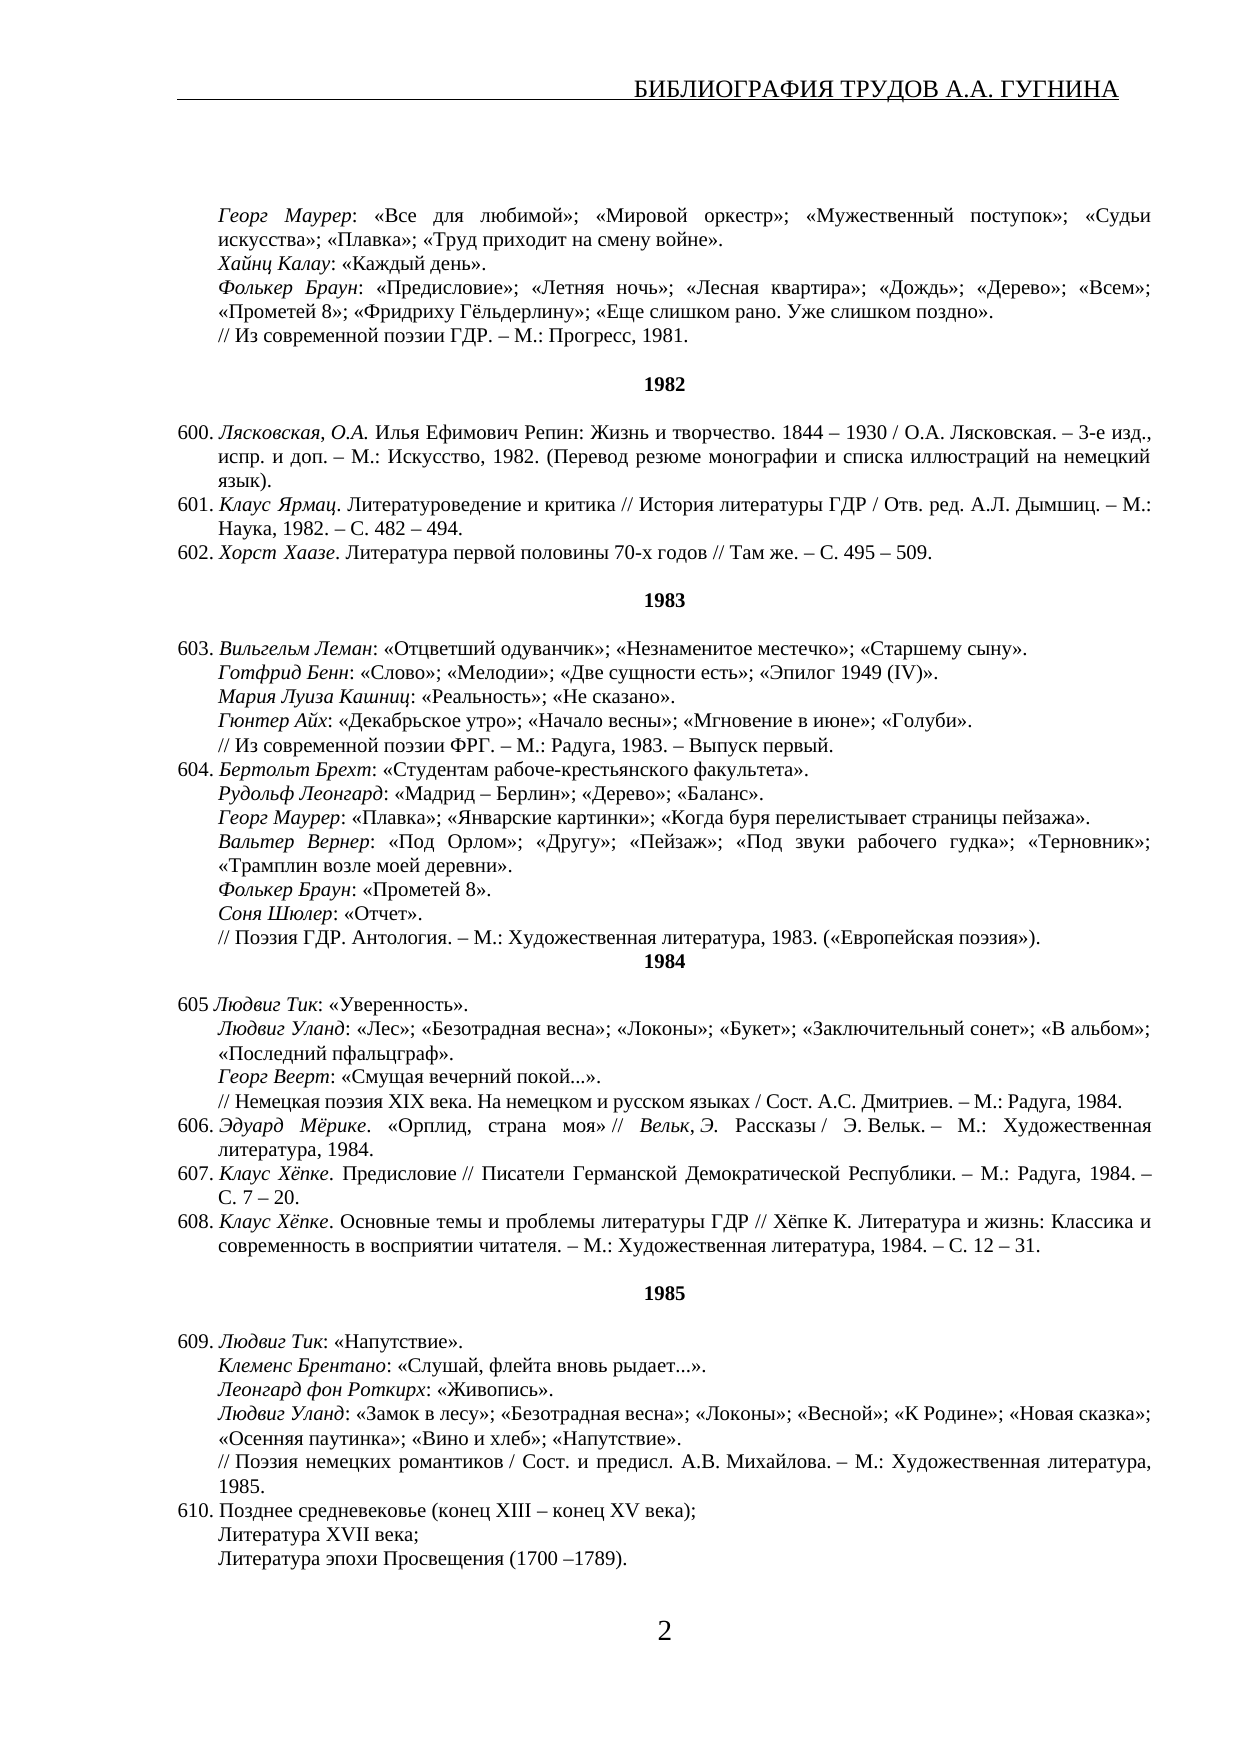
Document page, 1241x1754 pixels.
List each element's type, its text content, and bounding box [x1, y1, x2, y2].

text Георг Веерт: «Смущая вечерний покой...». [218, 1064, 1152, 1088]
text 600. Лясковская, О.А. Илья Ефимович Репин: Жизнь и творчество. 1844 – 1930 / О.А. Лясковская. – 3-е изд., испр. и доп. – М.: Искусство, 1982. (Перевод резюме монографии и списка иллюстраций на немецкий язык). [177, 420, 1152, 492]
text Георг Маурер: «Все для любимой»; «Мировой оркестр»; «Мужественный поступок»; «Судьи искусства»; «Плавка»; «Труд приходит на смену войне». [218, 203, 1152, 251]
text // Из современной поэзии ГДР. – М.: Прогресс, 1981. [218, 323, 1152, 347]
text 605 Людвиг Тик: «Уверенность». [177, 992, 1152, 1016]
text // Поэзия ГДР. Антология. – М.: Художественная литература, 1983. («Европейская поэзия»). [218, 925, 1152, 949]
text Вальтер Вернер: «Под Орлом»; «Другу»; «Пейзаж»; «Под звуки рабочего гудка»; «Терновник»; «Трамплин возле моей деревни». [218, 829, 1152, 877]
text Гюнтер Айх: «Декабрьское утро»; «Начало весны»; «Мгновение в июне»; «Голуби». [218, 708, 1152, 732]
text Хайнц Калау: «Каждый день». [218, 251, 1152, 275]
text Фолькер Браун: «Прометей 8». [218, 877, 1152, 901]
text 1984 [177, 949, 1152, 973]
text 603. Вильгельм Леман: «Отцветший одуванчик»; «Незнаменитое местечко»; «Старшему сыну». [177, 636, 1152, 660]
text Литература XVII века; [218, 1522, 1152, 1546]
text // Поэзия немецких романтиков / Сост. и предисл. А.В. Михайлова. – М.: Художественная литература, 1985. [218, 1449, 1152, 1498]
text 601. Клаус Ярмац. Литературоведение и критика // История литературы ГДР / Отв. ред. А.Л. Дымшиц. – М.: Наука, 1982. – С. 482 – 494. [177, 492, 1152, 540]
text 602. Хорст Хаазе. Литература первой половины 70-х годов // Там же. – С. 495 – 509. [177, 540, 1152, 564]
text Готфрид Бенн: «Слово»; «Мелодии»; «Две сущности есть»; «Эпилог 1949 (IV)». [218, 660, 1152, 684]
text 606. Эдуард Мёрике. «Орплид, страна моя» // Вельк, Э. Рассказы / Э. Вельк. – М.: Художественная литература, 1984. [177, 1113, 1152, 1161]
text Соня Шюлер: «Отчет». [218, 901, 1152, 925]
text Людвиг Уланд: «Лес»; «Безотрадная весна»; «Локоны»; «Букет»; «Заключительный сонет»; «В альбом»; «Последний пфальцграф». [218, 1016, 1152, 1064]
text Рудольф Леонгард: «Мадрид – Берлин»; «Дерево»; «Баланс». [218, 781, 1152, 805]
text // Из современной поэзии ФРГ. – М.: Радуга, 1983. – Выпуск первый. [218, 732, 1152, 757]
text // Немецкая поэзия XIX века. На немецком и русском языках / Сост. А.С. Дмитриев. – М.: Радуга, 1984. [218, 1088, 1152, 1113]
text 1985 [177, 1281, 1152, 1305]
text 609. Людвиг Тик: «Напутствие». [177, 1329, 1152, 1353]
text Леонгард фон Роткирх: «Живопись». [218, 1377, 1152, 1401]
text 607. Клаус Хёпке. Предисловие // Писатели Германской Демократической Республики. – М.: Радуга, 1984. – С. 7 – 20. [177, 1161, 1152, 1209]
text Мария Луиза Кашниц: «Реальность»; «Не сказано». [218, 684, 1152, 708]
text Людвиг Уланд: «Замок в лесу»; «Безотрадная весна»; «Локоны»; «Весной»; «К Родине»; «Новая сказка»; «Осенняя паутинка»; «Вино и хлеб»; «Напутствие». [218, 1401, 1152, 1449]
text 610. Позднее средневековье (конец XIII – конец XV века); [177, 1498, 1152, 1522]
text Литература эпохи Просвещения (1700 –1789). [218, 1546, 1152, 1570]
text 608. Клаус Хёпке. Основные темы и проблемы литературы ГДР // Хёпке К. Литература и жизнь: Классика и современность в восприятии читателя. – М.: Художественная литература, 1984. – С. 12 – 31. [177, 1209, 1152, 1257]
text Фолькер Браун: «Предисловие»; «Летняя ночь»; «Лесная квартира»; «Дождь»; «Дерево»; «Всем»; «Прометей 8»; «Фридриху Гёльдерлину»; «Еще слишком рано. Уже слишком поздно». [218, 275, 1152, 323]
text 1983 [177, 588, 1152, 612]
text Клеменс Брентано: «Слушай, флейта вновь рыдает...». [218, 1353, 1152, 1377]
text Георг Маурер: «Плавка»; «Январские картинки»; «Когда буря перелистывает страницы пейзажа». [218, 805, 1152, 829]
text 604. Бертольт Брехт: «Студентам рабоче-крестьянского факультета». [177, 757, 1152, 781]
text 1982 [177, 372, 1152, 396]
